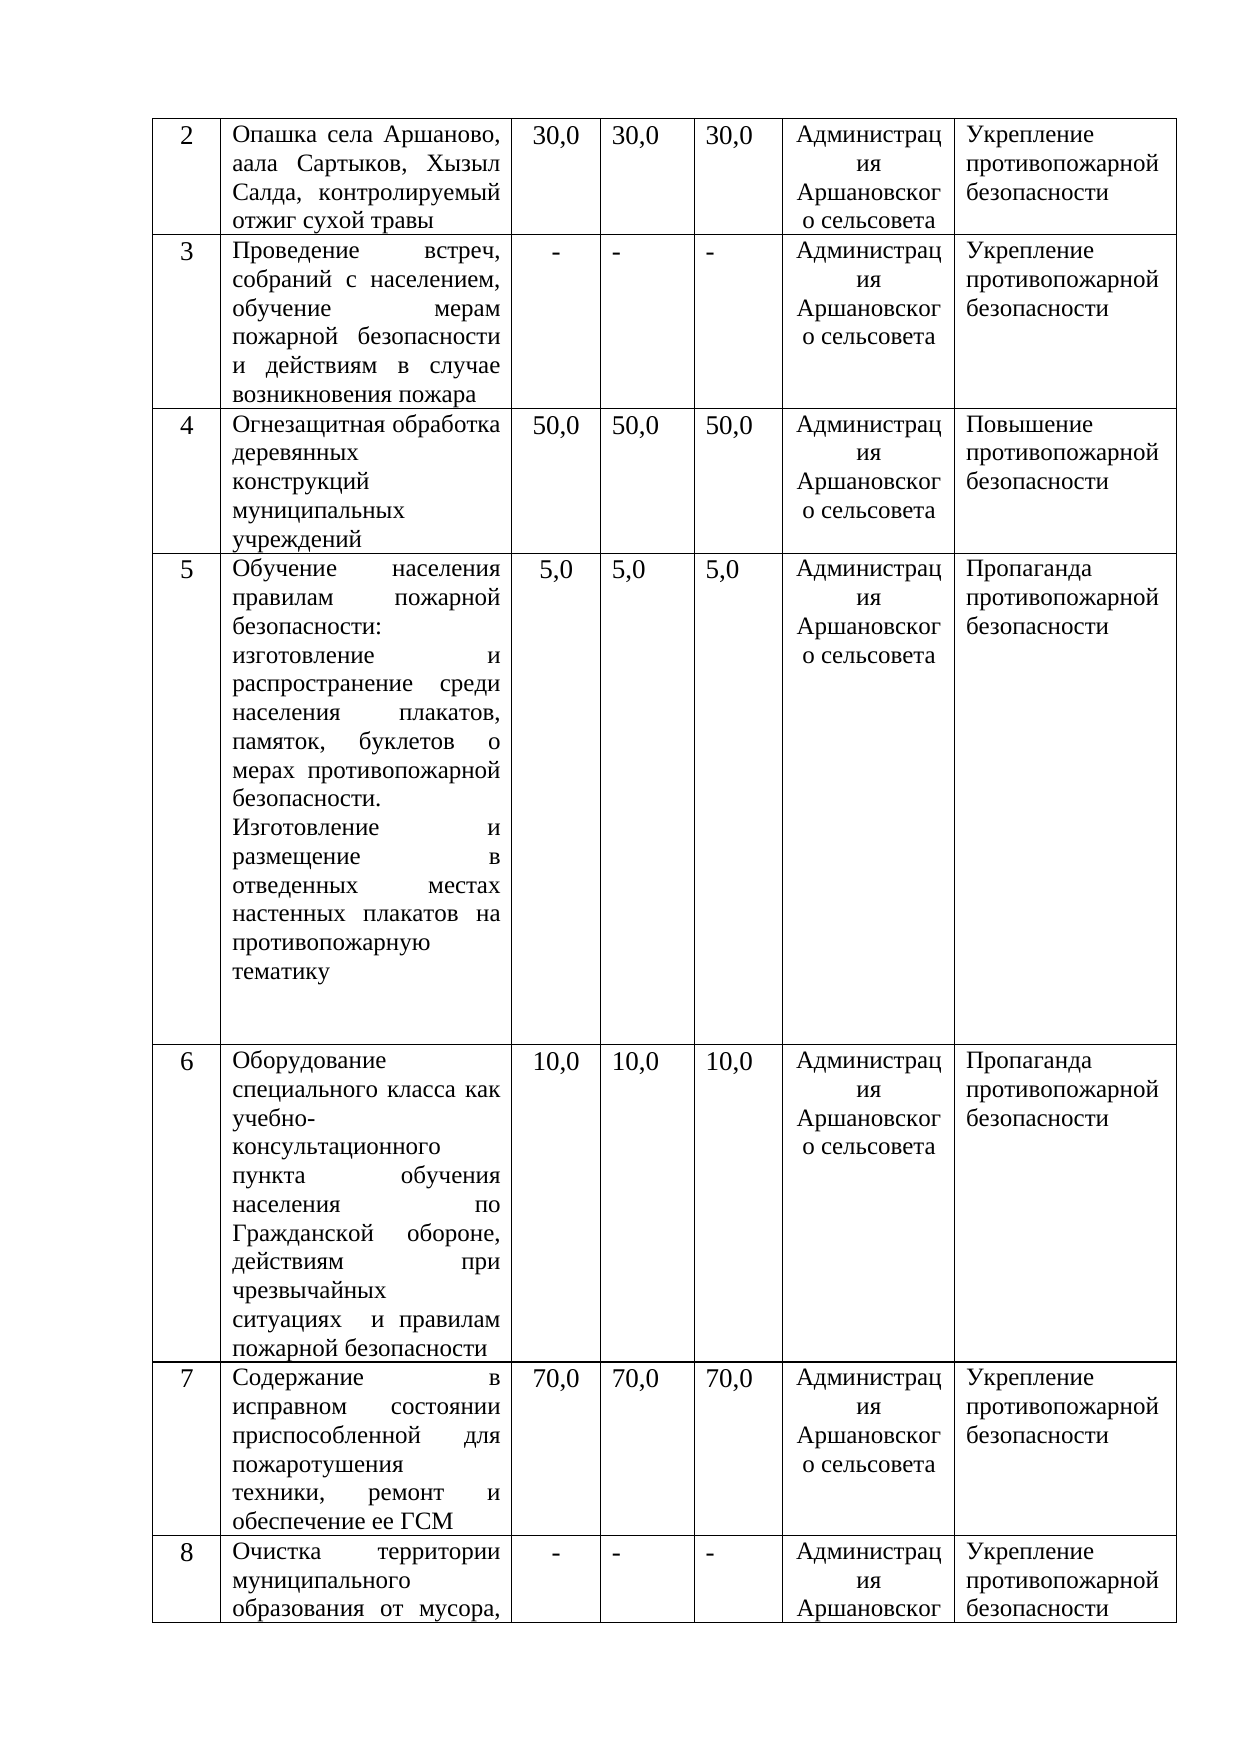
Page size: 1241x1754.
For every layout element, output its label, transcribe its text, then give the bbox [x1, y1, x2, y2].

table_cell Повышение противопожарной безопасности [955, 409, 1176, 552]
table_cell 4 [153, 409, 220, 552]
table_cell Администрация Аршановского сельсовета [783, 1363, 954, 1535]
table_cell Администрация Аршановского сельсовета [783, 554, 954, 1044]
table_cell Проведение встреч, собраний с населением, обучение мерам пожарной безопасности и действиям в случае возникновения пожара [221, 235, 511, 408]
table_cell Укрепление противопожарной безопасности [955, 235, 1176, 408]
table_cell - [601, 235, 694, 408]
table_cell 30,0 [601, 119, 694, 234]
table_cell - [512, 1536, 600, 1622]
table_cell Администрация Аршановского сельсовета [783, 235, 954, 408]
table_cell 5,0 [601, 554, 694, 1044]
table_cell 30,0 [695, 119, 782, 234]
table_cell 50,0 [601, 409, 694, 552]
table_cell Пропаганда противопожарной безопасности [955, 554, 1176, 1044]
table_cell 70,0 [512, 1363, 600, 1535]
table_cell Администрация Аршановского сельсовета [783, 119, 954, 234]
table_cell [221, 1536, 511, 1622]
table_cell 5,0 [695, 554, 782, 1044]
table_cell 10,0 [601, 1045, 694, 1361]
table_cell - [601, 1536, 694, 1622]
table_cell Пропаганда противопожарной безопасности [955, 1045, 1176, 1361]
table_cell 30,0 [512, 119, 600, 234]
table_cell Обучение населения правилам пожарной безопасности: изготовление и распространение среди населения плакатов, памяток, буклетов о мерах противопожарной безопасности. Изготовление и размещение в отведенных местах настенных плакатов на противопожарную тематику [221, 554, 511, 1044]
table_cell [783, 1536, 954, 1622]
table_cell 7 [153, 1363, 220, 1535]
table_cell Укрепление противопожарной безопасности [955, 1363, 1176, 1535]
table_cell 50,0 [512, 409, 600, 552]
table_cell Укрепление противопожарной безопасности [955, 119, 1176, 234]
table_cell Содержание в исправном состоянии приспособленной для пожаротушения техники, ремонт и обеспечение ее ГСМ [221, 1363, 511, 1535]
table_cell - [695, 1536, 782, 1622]
table_cell 3 [153, 235, 220, 408]
table_cell Оборудование специального класса как учебно-консультационного пункта обучения населения по Гражданской обороне, действиям при чрезвычайных ситуациях и правилам пожарной безопасности [221, 1045, 511, 1361]
table_cell 10,0 [695, 1045, 782, 1361]
table_cell - [512, 235, 600, 408]
table_cell 2 [153, 119, 220, 234]
table_cell Огнезащитная обработка деревянных конструкций муниципальных учреждений [221, 409, 511, 552]
table_cell Администрация Аршановского сельсовета [783, 1045, 954, 1361]
table_cell - [695, 235, 782, 408]
table_cell 50,0 [695, 409, 782, 552]
table_cell 6 [153, 1045, 220, 1361]
table_cell 8 [153, 1536, 220, 1622]
table_cell Администрация Аршановского сельсовета [783, 409, 954, 552]
table_cell 5,0 [512, 554, 600, 1044]
table_cell Опашка села Аршаново, аала Сартыков, Хызыл Салда, контролируемый отжиг сухой травы [221, 119, 511, 234]
table_cell 70,0 [601, 1363, 694, 1535]
table_cell 10,0 [512, 1045, 600, 1361]
table_cell 70,0 [695, 1363, 782, 1535]
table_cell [955, 1536, 1176, 1622]
table_cell 5 [153, 554, 220, 1044]
